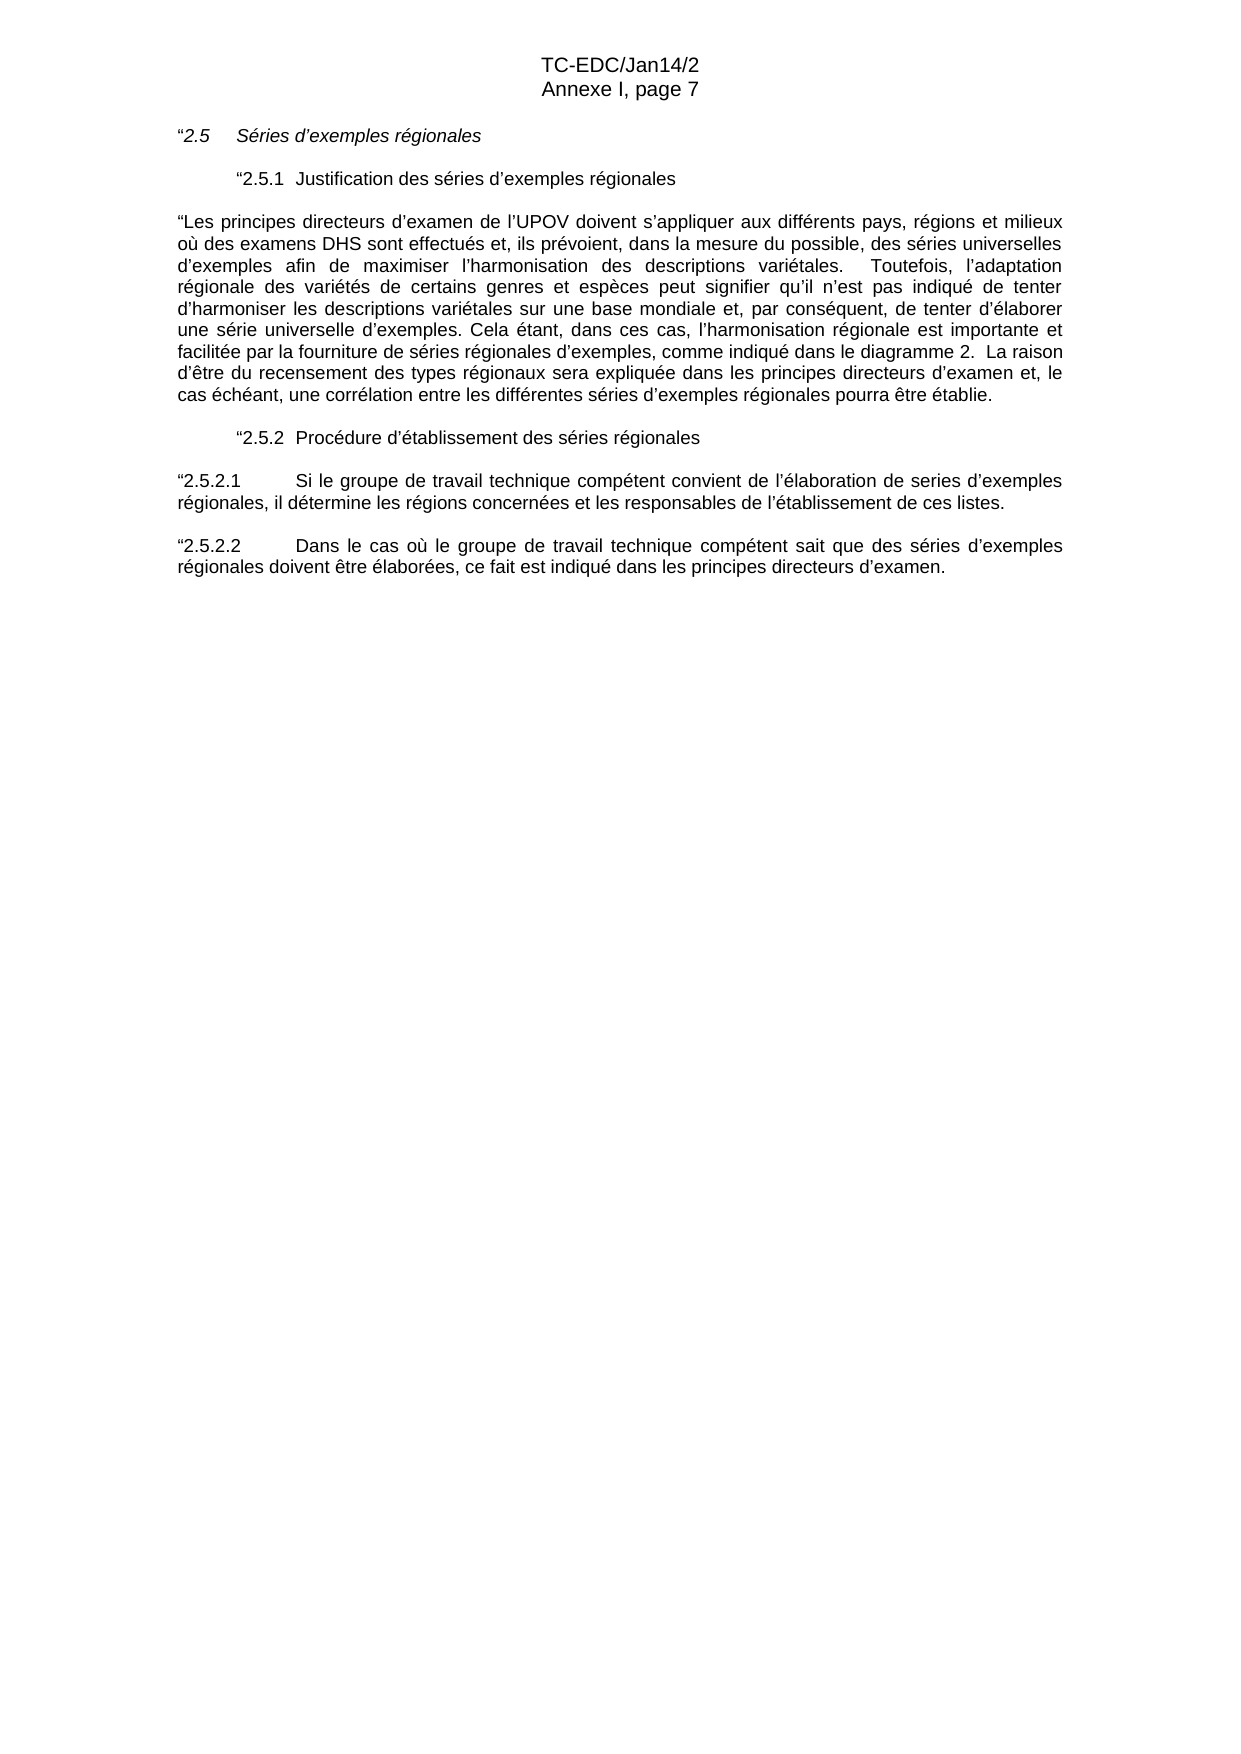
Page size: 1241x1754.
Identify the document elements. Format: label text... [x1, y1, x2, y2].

text “2.5.2.1 Si le groupe de travail technique compétent convient de l’élaboration de series d’exemples régionales, il détermine les régions concernées et les responsables de l’établissement de ces listes. [177, 470, 1063, 513]
text “2.5.1 Justification des séries d’exemples régionales [236, 168, 1063, 190]
text “Les principes directeurs d’examen de l’UPOV doivent s’appliquer aux différents pays, régions et milieux où des examens DHS sont effectués et, ils prévoient, dans la mesure du possible, des séries universelles d’exemples afin de maximiser l’harmonisation des descriptions variétales. Toutefois, l’adaptation régionale des variétés de certains genres et espèces peut signifier qu’il n’est pas indiqué de tenter d’harmoniser les descriptions variétales sur une base mondiale et, par conséquent, de tenter d’élaborer une série universelle d’exemples. Cela étant, dans ces cas, l’harmonisation régionale est importante et facilitée par la fourniture de séries régionales d’exemples, comme indiqué dans le diagramme 2. La raison d’être du recensement des types régionaux sera expliquée dans les principes directeurs d’examen et, le cas échéant, une corrélation entre les différentes séries d’exemples régionales pourra être établie. [177, 211, 1063, 405]
text “2.5.2.2 Dans le cas où le groupe de travail technique compétent sait que des séries d’exemples régionales doivent être élaborées, ce fait est indiqué dans les principes directeurs d’examen. [177, 535, 1063, 578]
text “2.5.2 Procédure d’établissement des séries régionales [236, 427, 1063, 448]
text “2.5 Séries d’exemples régionales [177, 125, 1063, 147]
